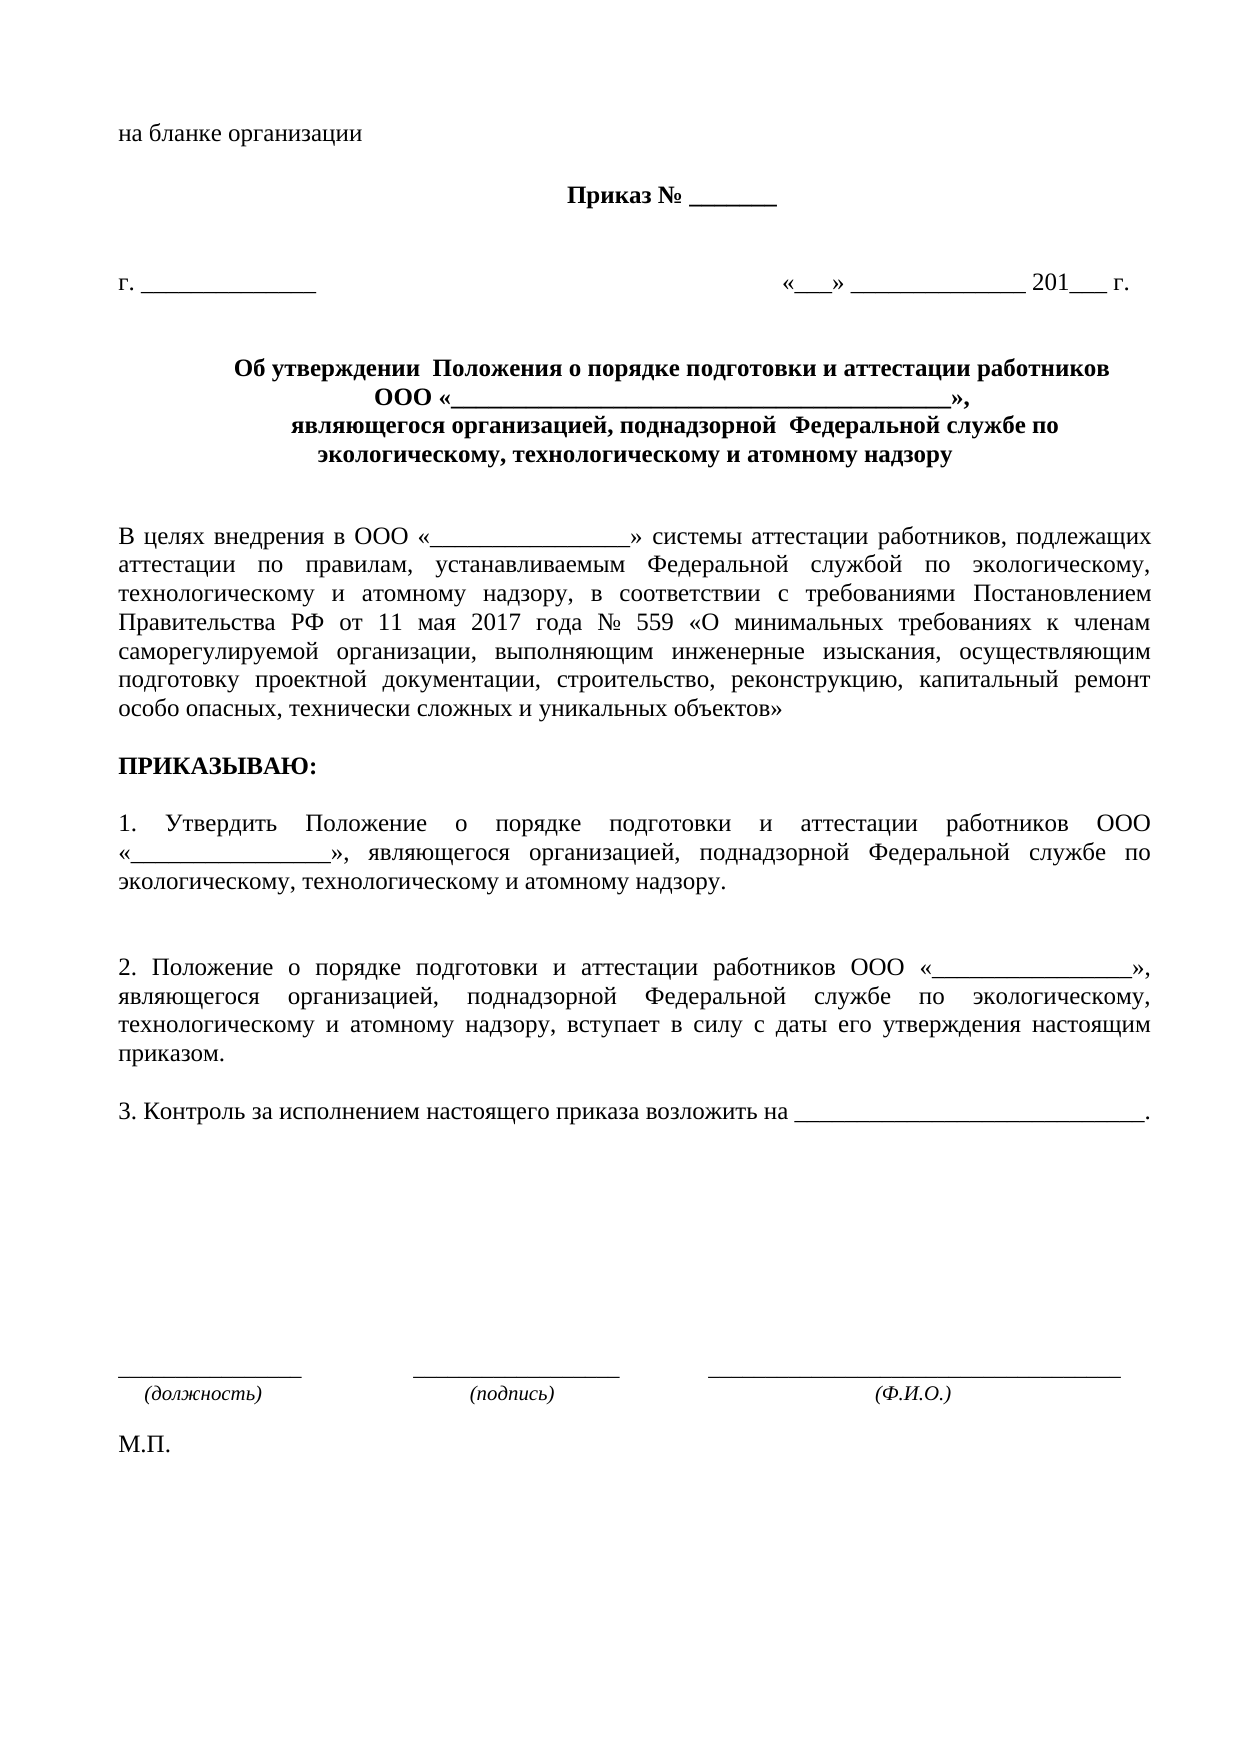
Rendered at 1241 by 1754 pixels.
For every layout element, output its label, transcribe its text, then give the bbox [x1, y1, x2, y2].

text г. ______________ «___» ______________ 201___ г. [118, 267, 1152, 295]
text 2. Положение о порядке подготовки и аттестации работников ООО «________________», являющегося организацией, поднадзорной Федеральной службе по экологическому, технологическому и атомному надзору, вступает в силу с даты его утверждения настоящим приказом. [118, 952, 1152, 1067]
text (должность) (подпись) (Ф.И.О.) [118, 1381, 1152, 1405]
text 3. Контроль за исполнением настоящего приказа возложить на ____________________________. [118, 1096, 1152, 1124]
text Об утверждении Положения о порядке подготовки и аттестации работников [118, 353, 1152, 382]
text ООО «________________________________________», [118, 382, 1152, 410]
text ПРИКАЗЫВАЮ: [118, 751, 1152, 779]
text на бланке организации [118, 118, 1152, 147]
text 1. Утвердить Положение о порядке подготовки и аттестации работников ООО «________________», являющегося организацией, поднадзорной Федеральной службе по экологическому, технологическому и атомному надзору. [118, 808, 1152, 894]
text являющегося организацией, поднадзорной Федеральной службе по экологическому, технологическому и атомному надзору [118, 410, 1152, 468]
text ________________ __________________ ____________________________________ [118, 1354, 1152, 1381]
text В целях внедрения в ООО «________________» системы аттестации работников, подлежащих аттестации по правилам, устанавливаемым Федеральной службой по экологическому, технологическому и атомному надзору, в соответствии с требованиями Постановлением Правительства РФ от 11 мая 2017 года № 559 «О минимальных требованиях к членам саморегулируемой организации, выполняющим инженерные изыскания, осуществляющим подготовку проектной документации, строительство, реконструкцию, капитальный ремонт особо опасных, технически сложных и уникальных объектов» [118, 521, 1152, 722]
text Приказ № _______ [118, 180, 1152, 209]
text М.П. [118, 1429, 1152, 1458]
